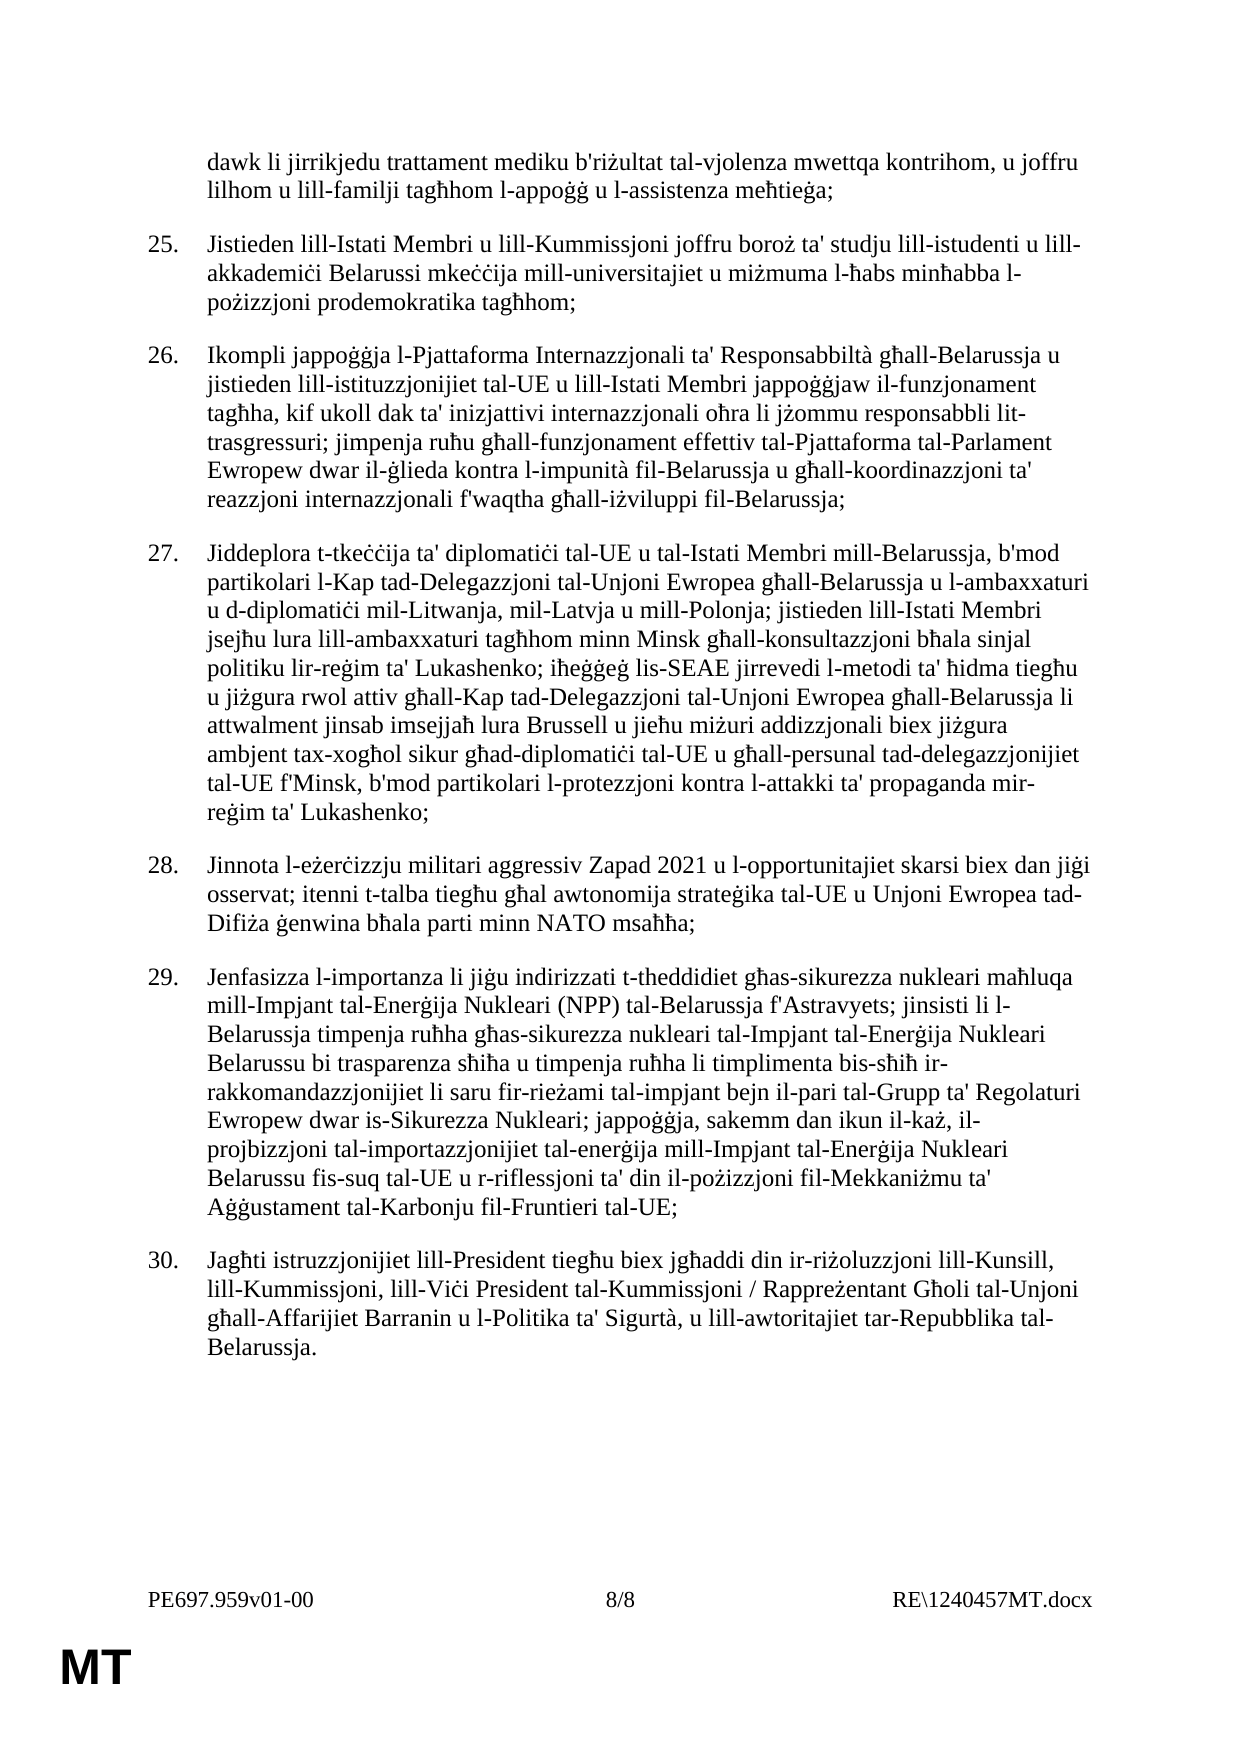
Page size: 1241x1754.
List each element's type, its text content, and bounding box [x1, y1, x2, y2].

text 29. Jenfasizza l-importanza li jiġu indirizzati t-theddidiet għas-sikurezza nukleari maħluqa mill-Impjant tal-Enerġija Nukleari (NPP) tal-Belarussja f'Astravyets; jinsisti li l-Belarussja timpenja ruħha għas-sikurezza nukleari tal-Impjant tal-Enerġija Nukleari Belarussu bi trasparenza sħiħa u timpenja ruħha li timplimenta bis-sħiħ ir-rakkomandazzjonijiet li saru fir-rieżami tal-impjant bejn il-pari tal-Grupp ta' Regolaturi Ewropew dwar is-Sikurezza Nukleari; jappoġġja, sakemm dan ikun il-każ, il-projbizzjoni tal-importazzjonijiet tal-enerġija mill-Impjant tal-Enerġija Nukleari Belarussu fis-suq tal-UE u r-riflessjoni ta' din il-pożizzjoni fil-Mekkaniżmu ta' Aġġustament tal-Karbonju fil-Fruntieri tal-UE; [148, 962, 1092, 1221]
text 28. Jinnota l-eżerċizzju militari aggressiv Zapad 2021 u l-opportunitajiet skarsi biex dan jiġi osservat; itenni t-talba tiegħu għal awtonomija strateġika tal-UE u Unjoni Ewropea tad-Difiża ġenwina bħala parti minn NATO msaħħa; [148, 851, 1092, 937]
text 26. Ikompli jappoġġja l-Pjattaforma Internazzjonali ta' Responsabbiltà għall-Belarussja u jistieden lill-istituzzjonijiet tal-UE u lill-Istati Membri jappoġġjaw il-funzjonament tagħha, kif ukoll dak ta' inizjattivi internazzjonali oħra li jżommu responsabbli lit-trasgressuri; jimpenja ruħu għall-funzjonament effettiv tal-Pjattaforma tal-Parlament Ewropew dwar il-ġlieda kontra l-impunità fil-Belarussja u għall-koordinazzjoni ta' reazzjoni internazzjonali f'waqtha għall-iżviluppi fil-Belarussja; [148, 341, 1092, 513]
text 25. Jistieden lill-Istati Membri u lill-Kummissjoni joffru boroż ta' studju lill-istudenti u lill-akkademiċi Belarussi mkeċċija mill-universitajiet u miżmuma l-ħabs minħabba l-pożizzjoni prodemokratika tagħhom; [148, 229, 1092, 316]
text 30. Jagħti istruzzjonijiet lill-President tiegħu biex jgħaddi din ir-riżoluzzjoni lill-Kunsill, lill-Kummissjoni, lill-Viċi President tal-Kummissjoni / Rappreżentant Għoli tal-Unjoni għall-Affarijiet Barranin u l-Politika ta' Sigurtà, u lill-awtoritajiet tar-Repubblika tal-Belarussja. [148, 1246, 1092, 1361]
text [148, 147, 1092, 204]
text 27. Jiddeplora t-tkeċċija ta' diplomatiċi tal-UE u tal-Istati Membri mill-Belarussja, b'mod partikolari l-Kap tad-Delegazzjoni tal-Unjoni Ewropea għall-Belarussja u l-ambaxxaturi u d-diplomatiċi mil-Litwanja, mil-Latvja u mill-Polonja; jistieden lill-Istati Membri jsejħu lura lill-ambaxxaturi tagħhom minn Minsk għall-konsultazzjoni bħala sinjal politiku lir-reġim ta' Lukashenko; iħeġġeġ lis-SEAE jirrevedi l-metodi ta' ħidma tiegħu u jiżgura rwol attiv għall-Kap tad-Delegazzjoni tal-Unjoni Ewropea għall-Belarussja li attwalment jinsab imsejjaħ lura Brussell u jieħu miżuri addizzjonali biex jiżgura ambjent tax-xogħol sikur għad-diplomatiċi tal-UE u għall-persunal tad-delegazzjonijiet tal-UE f'Minsk, b'mod partikolari l-protezzjoni kontra l-attakki ta' propaganda mir-reġim ta' Lukashenko; [148, 538, 1092, 826]
